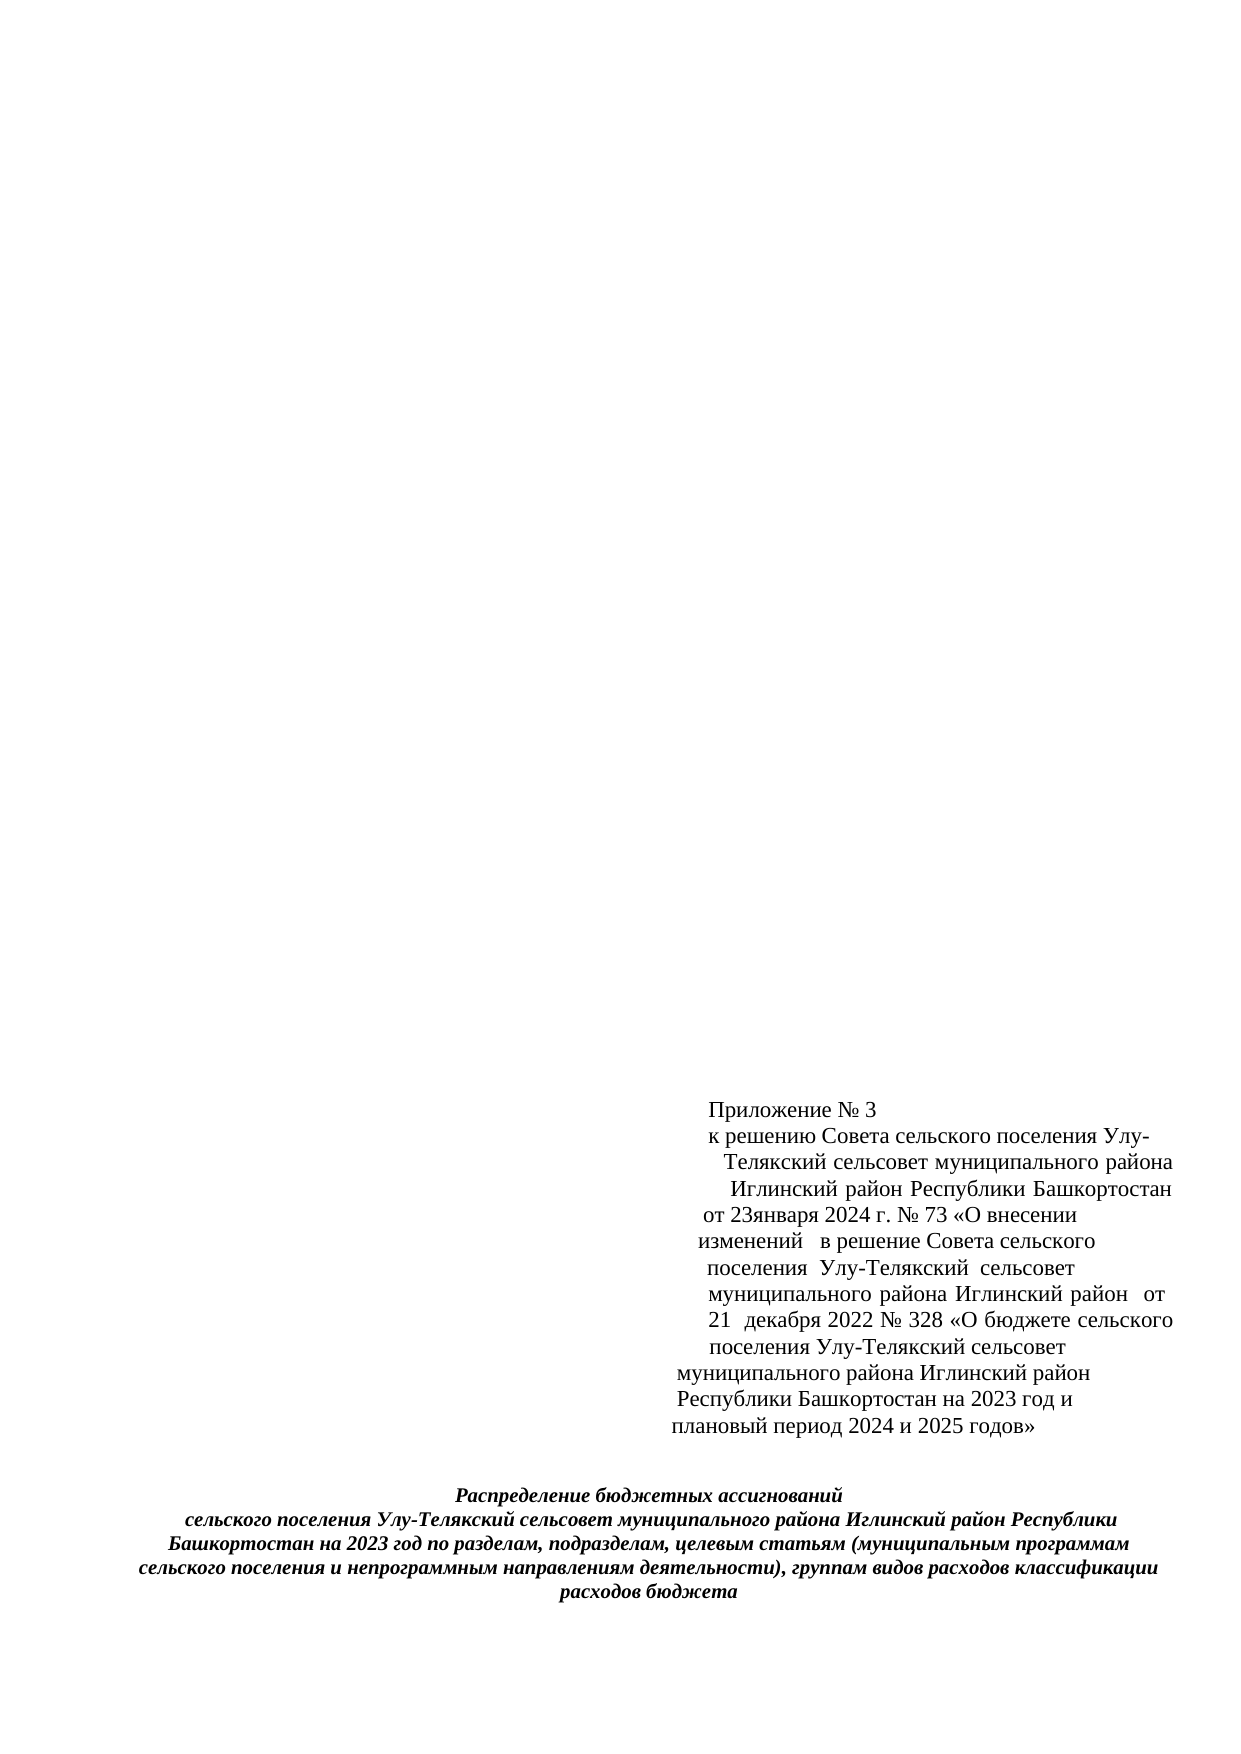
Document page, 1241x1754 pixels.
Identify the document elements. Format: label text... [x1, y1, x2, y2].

text к решению Совета сельского поселения Улу- Телякский сельсовет муниципального района Иглинский район Республики Башкортостан от 23января 2024 г. № 73 «О внесении изменений в решение Совета сельского [118, 1122, 1181, 1254]
text поселения Улу-Телякский сельсовет муниципального района Иглинский район от 21 декабря 2022 № 328 «О бюджете сельского поселения Улу-Телякский сельсовет муниципального района Иглинский район Республики Башкортостан на 2023 год и [118, 1254, 1181, 1412]
table_header Распределение бюджетных ассигнований сельского поселения Улу-Телякский сельсовет муниципального района Иглинский район Республики Башкортостан на 2023 год по разделам, подразделам, целевым статьям (муниципальным программам сельского поселения и непрограммным направлениям деятельности), группам видов расходов классификации расходов бюджета [117, 1465, 1181, 1621]
text плановый период 2024 и 2025 годов» [118, 1412, 1181, 1438]
text Приложение № 3 [118, 1096, 1181, 1122]
